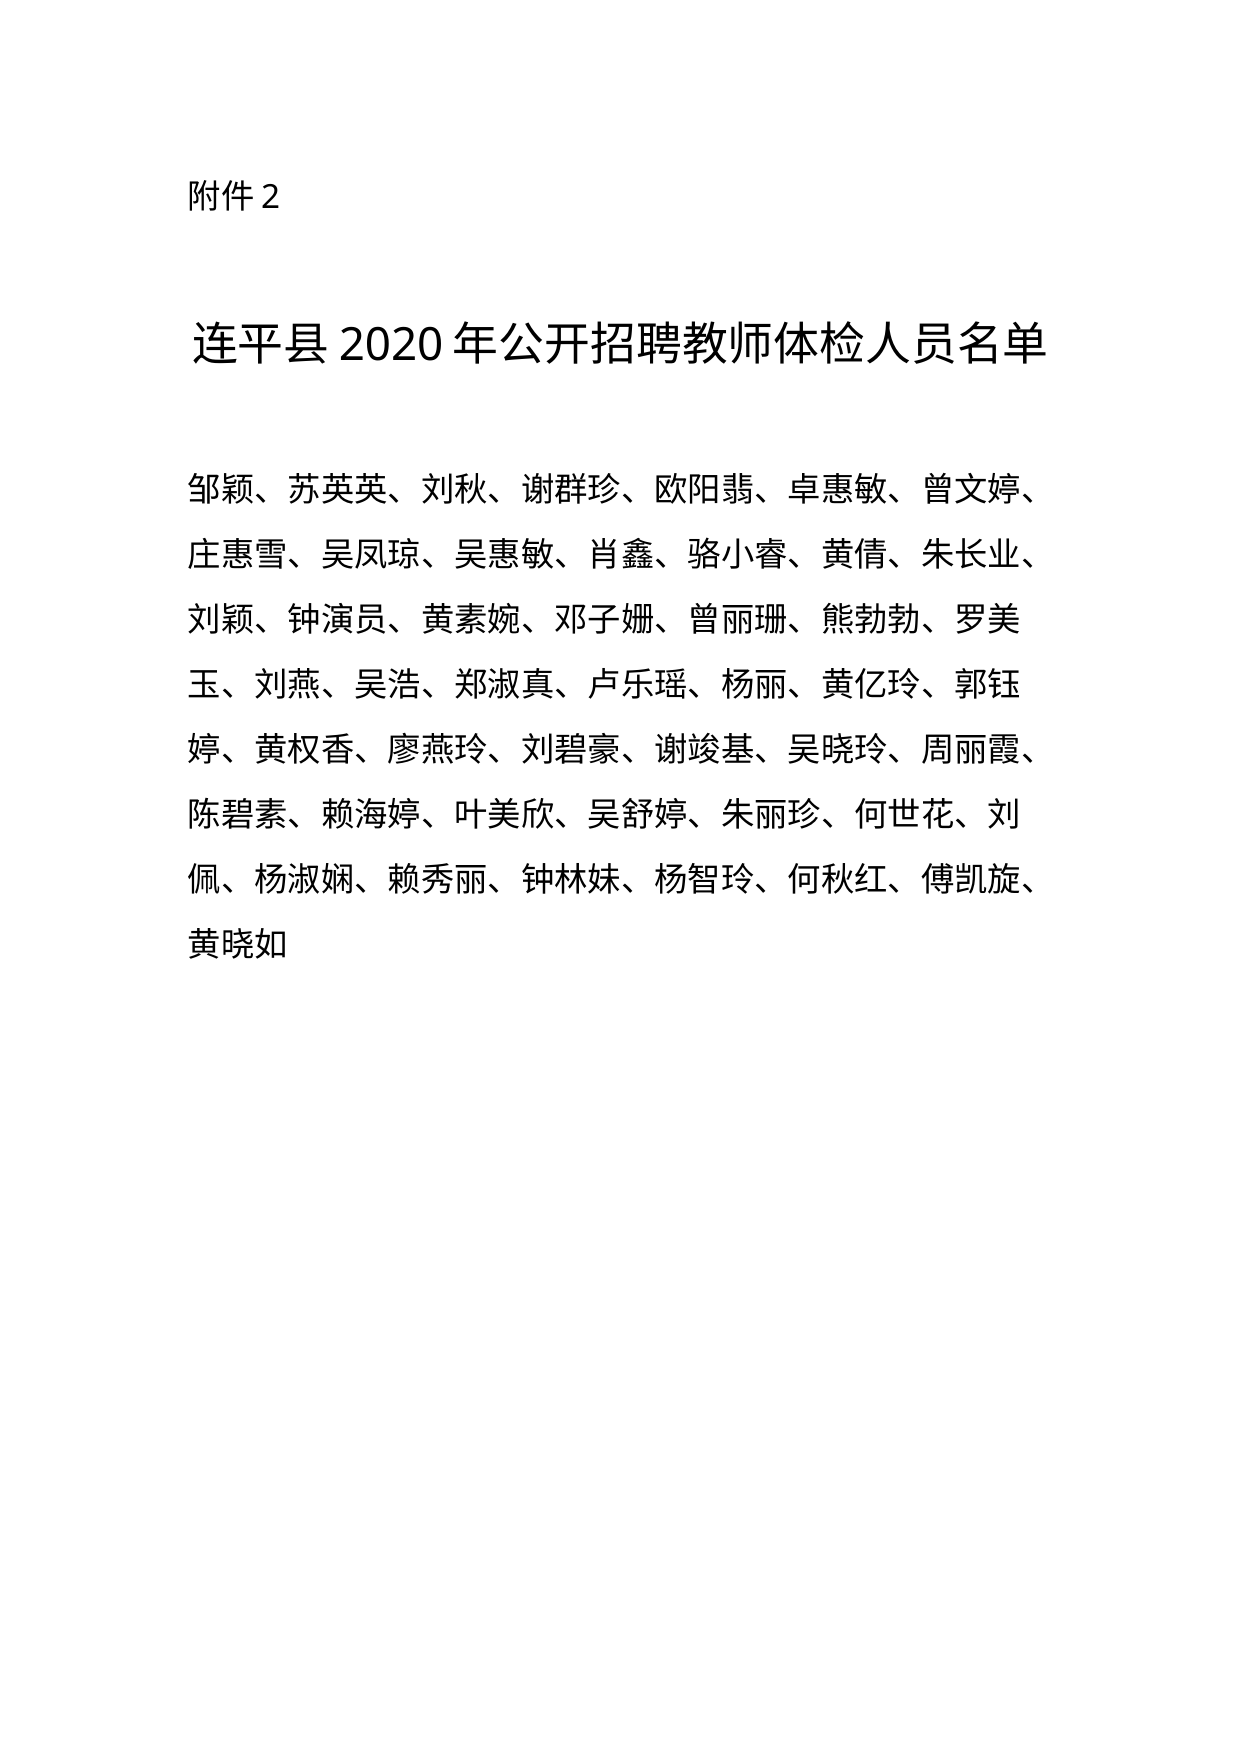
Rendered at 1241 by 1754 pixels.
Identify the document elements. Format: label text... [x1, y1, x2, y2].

text 连平县2020年公开招聘教师体检人员名单 [187, 292, 1053, 389]
text 附件2 [187, 162, 1053, 227]
text 邹颖、苏英英、刘秋、谢群珍、欧阳翡、卓惠敏、曾文婷、庄惠雪、吴凤琼、吴惠敏、肖鑫、骆小睿、黄倩、朱长业、刘颖、钟演员、黄素婉、邓子姗、曾丽珊、熊勃勃、罗美玉、刘燕、吴浩、郑淑真、卢乐瑶、杨丽、黄亿玲、郭钰婷、黄权香、廖燕玲、刘碧豪、谢竣基、吴晓玲、周丽霞、陈碧素、赖海婷、叶美欣、吴舒婷、朱丽珍、何世花、刘佩、杨淑娴、赖秀丽、钟林妹、杨智玲、何秋红、傅凯旋、黄晓如 [187, 454, 1053, 974]
